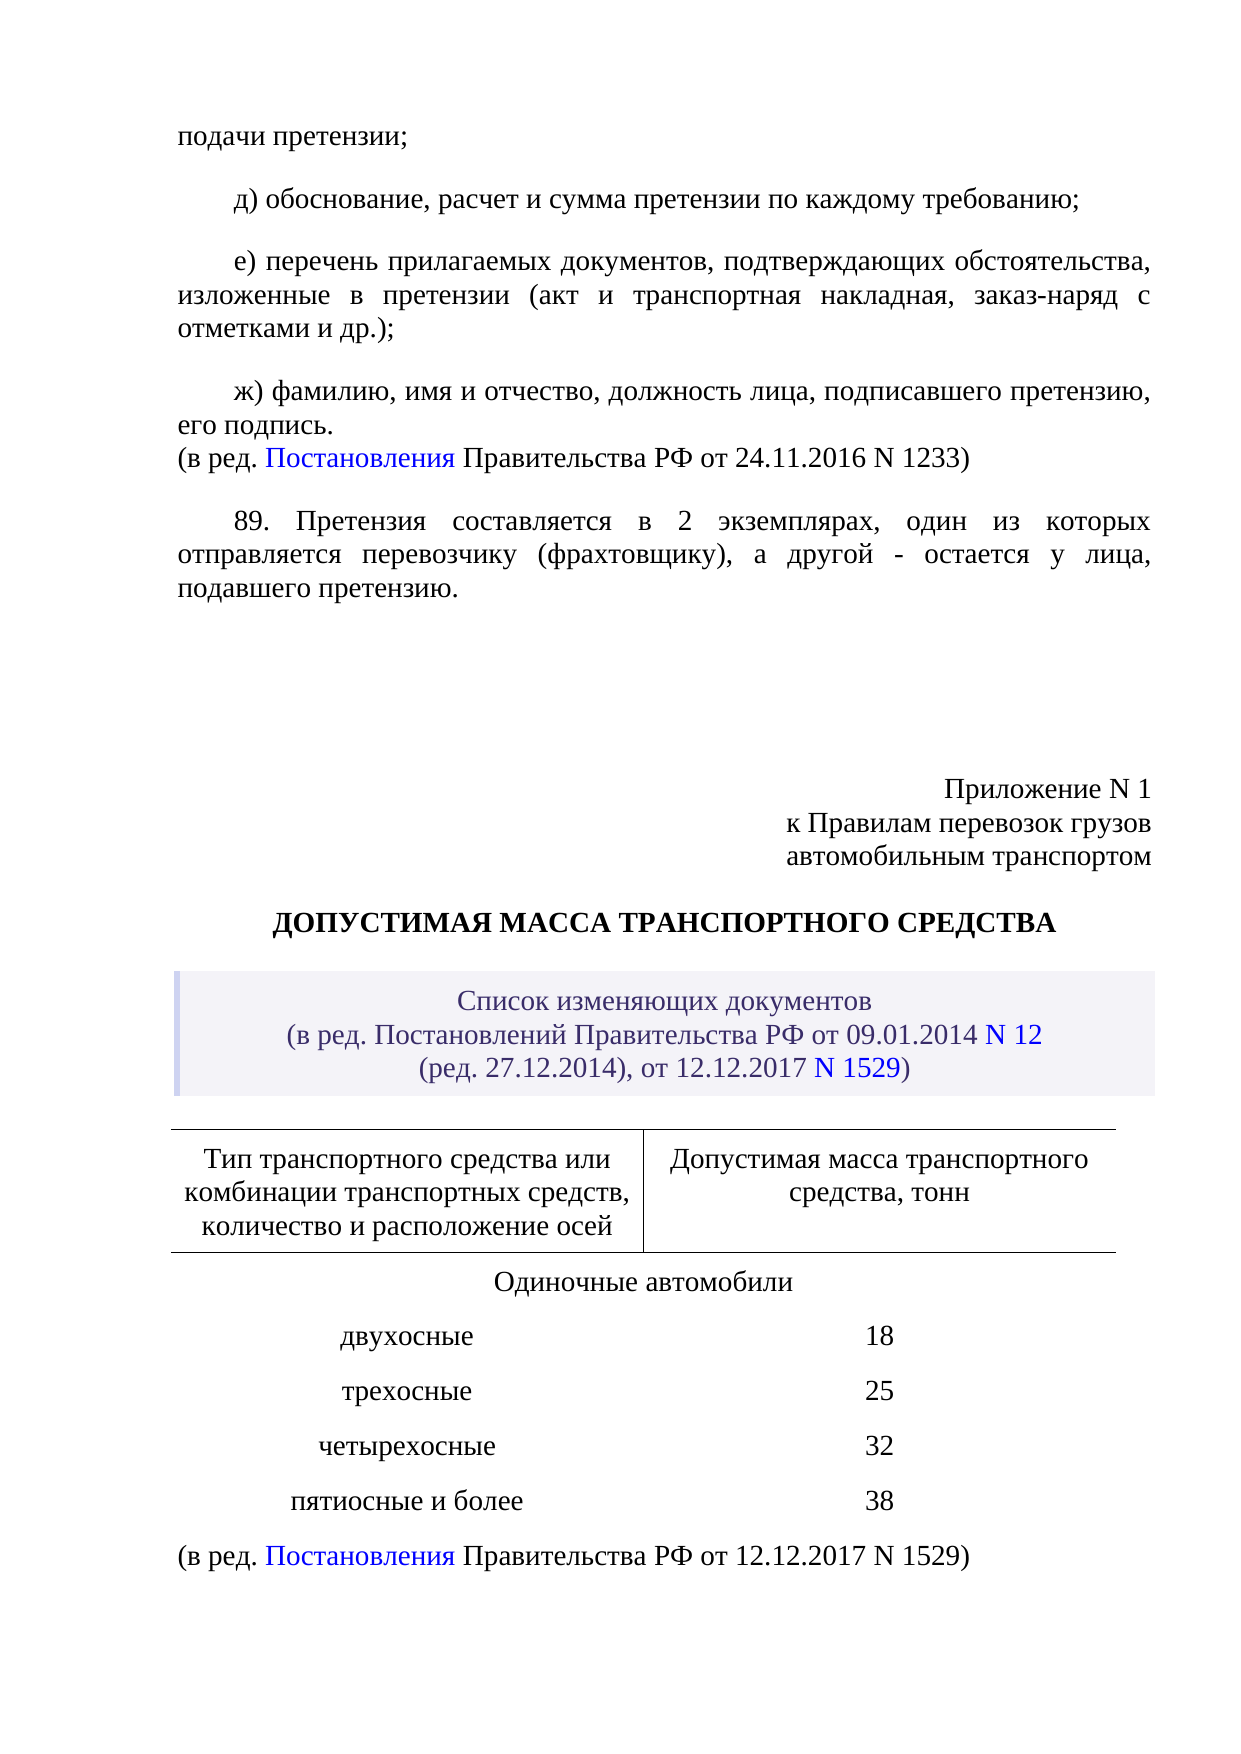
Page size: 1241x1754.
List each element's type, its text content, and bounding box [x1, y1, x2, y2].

text к Правилам перевозок грузов [177, 805, 1152, 838]
text ж) фамилию, имя и отчество, должность лица, подписавшего претензию, его подпись. [177, 373, 1152, 440]
table_cell (в ред. Постановления Правительства РФ от 12.12.2017 N 1529) [171, 1527, 1116, 1582]
text Приложение N 1 [177, 771, 1152, 805]
table_cell пятиосные и более [171, 1472, 643, 1527]
table_cell 25 [643, 1363, 1116, 1417]
title ДОПУСТИМАЯ МАССА ТРАНСПОРТНОГО СРЕДСТВА [177, 906, 1152, 939]
table_cell трехосные [171, 1363, 643, 1417]
text д) обоснование, расчет и сумма претензии по каждому требованию; [177, 181, 1152, 214]
table_cell 18 [643, 1308, 1116, 1363]
table_cell четырехосные [171, 1418, 643, 1472]
table_cell 38 [643, 1472, 1116, 1527]
text е) перечень прилагаемых документов, подтверждающих обстоятельства, изложенные в претензии (акт и транспортная накладная, заказ-наряд с отметками и др.); [177, 243, 1152, 344]
table_cell двухосные [171, 1308, 643, 1363]
table_cell Одиночные автомобили [171, 1253, 1116, 1308]
table_header Допустимая масса транспортного средства, тонн [644, 1130, 1116, 1252]
text автомобильным транспортом [177, 838, 1152, 872]
table_header Тип транспортного средства или комбинации транспортных средств, количество и расположение осей [171, 1130, 643, 1252]
text 89. Претензия составляется в 2 экземплярах, один из которых отправляется перевозчику (фрахтовщику), а другой - остается у лица, подавшего претензию. [177, 503, 1152, 604]
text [177, 118, 1152, 152]
table_header Список изменяющих документов (в ред. Постановлений Правительства РФ от 09.01.2014 N 12 (ред. 27.12.2014), от 12.12.2017 N 1529) [180, 971, 1149, 1096]
text (в ред. Постановления Правительства РФ от 24.11.2016 N 1233) [177, 440, 1152, 474]
table_cell 32 [643, 1418, 1116, 1472]
